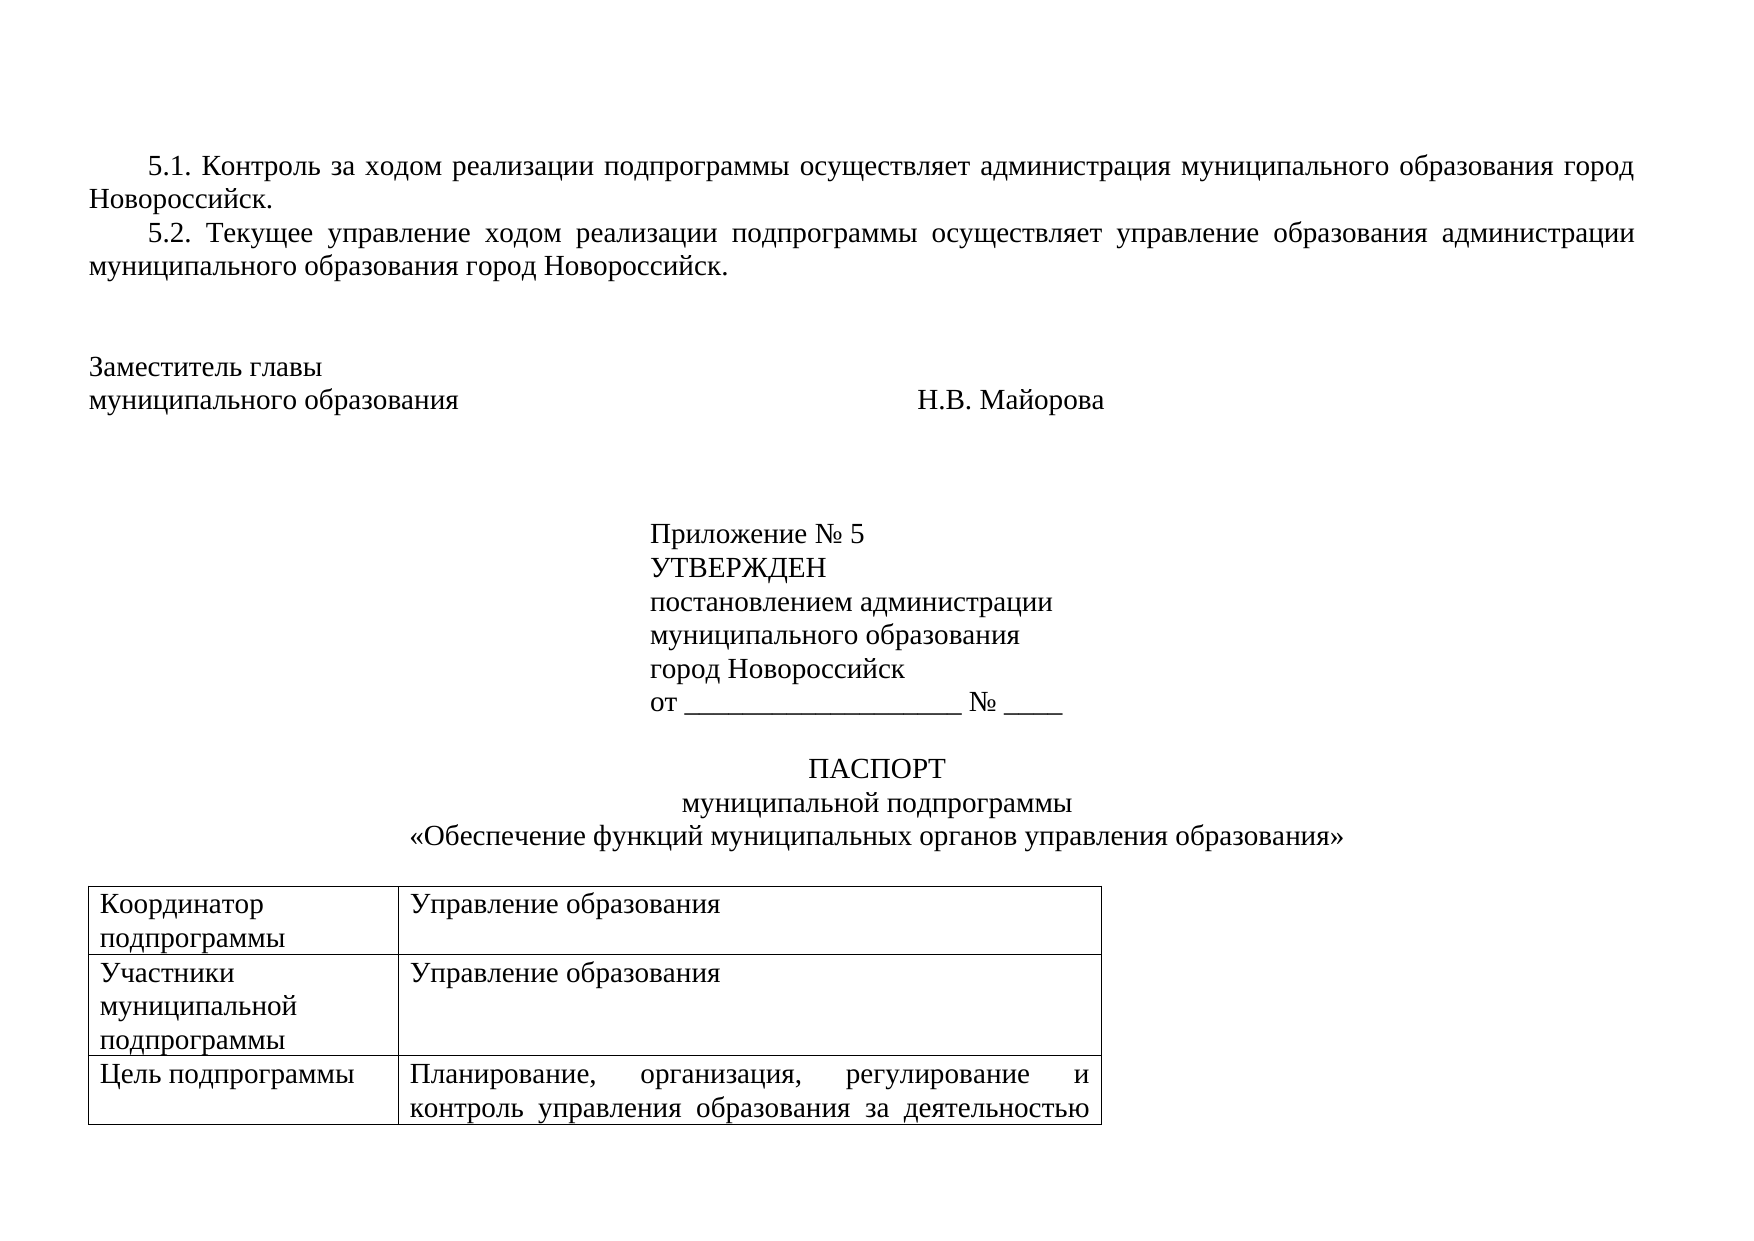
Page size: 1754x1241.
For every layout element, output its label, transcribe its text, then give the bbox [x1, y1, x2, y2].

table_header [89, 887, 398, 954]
text «Обеспечение функций муниципальных органов управления образования» [118, 818, 1636, 852]
text Заместитель главы [88, 349, 1636, 382]
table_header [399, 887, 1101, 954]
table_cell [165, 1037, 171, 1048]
text муниципального образования [650, 617, 1636, 651]
text город Новороссийск [650, 651, 1636, 684]
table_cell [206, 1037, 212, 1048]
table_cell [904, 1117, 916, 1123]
text 5.2. Текущее управление ходом реализации подпрограммы осуществляет управление образования администрации муниципального образования город Новороссийск. [88, 215, 1636, 282]
text УТВЕРЖДЕН [650, 550, 1636, 584]
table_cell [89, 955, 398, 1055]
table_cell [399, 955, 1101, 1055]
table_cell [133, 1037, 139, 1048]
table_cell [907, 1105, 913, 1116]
text постановлением администрации [650, 584, 1636, 617]
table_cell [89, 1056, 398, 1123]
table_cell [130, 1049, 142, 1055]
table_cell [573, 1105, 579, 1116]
text Приложение № 5 [650, 517, 1636, 550]
text 5.1. Контроль за ходом реализации подпрограммы осуществляет администрация муниципального образования город Новороссийск. [88, 148, 1636, 215]
text ПАСПОРТ [118, 751, 1636, 785]
text от ___________________ № ____ [650, 684, 1636, 718]
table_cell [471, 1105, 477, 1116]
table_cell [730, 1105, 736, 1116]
text муниципальной подпрограммы [118, 785, 1636, 818]
text муниципального образования Н.В. Майорова [88, 382, 1636, 416]
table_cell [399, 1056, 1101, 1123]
